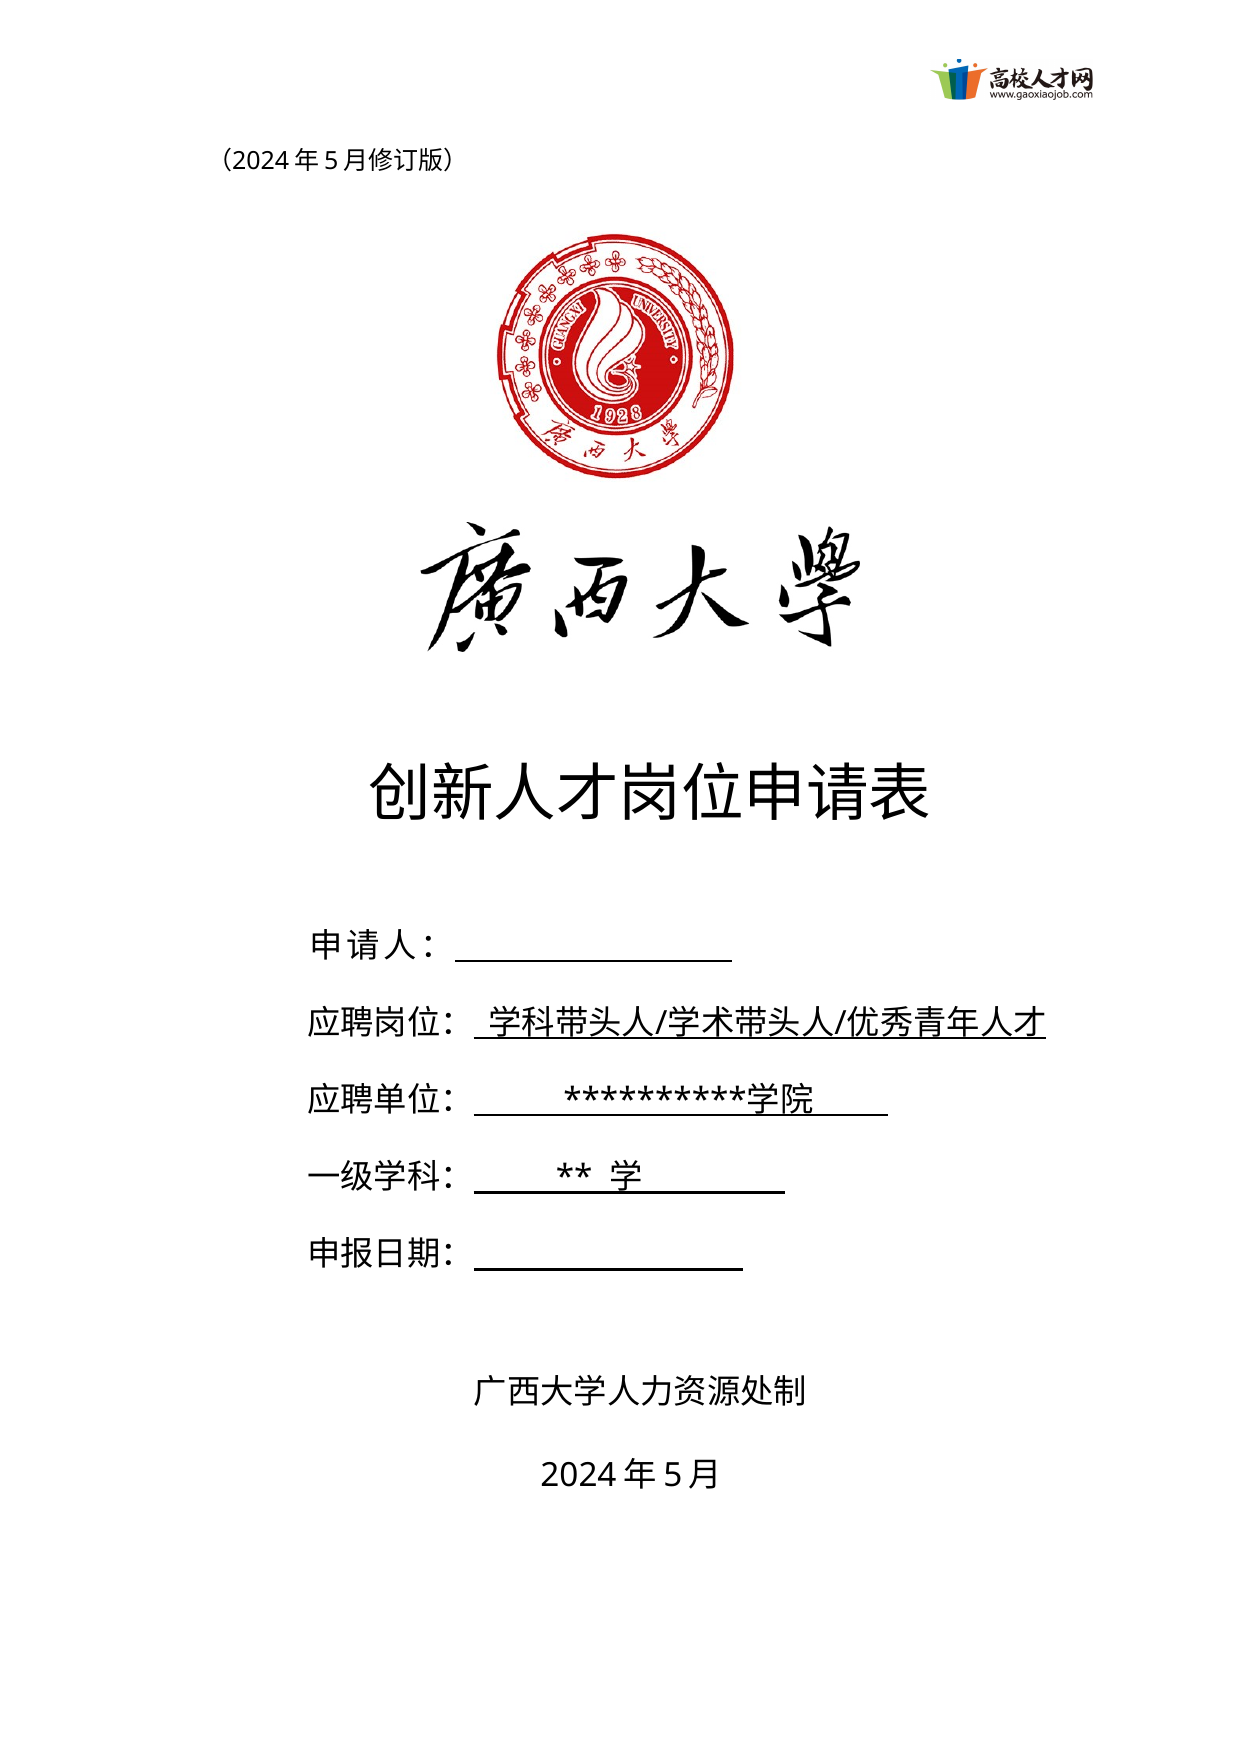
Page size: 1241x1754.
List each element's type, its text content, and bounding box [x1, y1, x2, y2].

text 广西大学人力资源处制 [207, 1337, 1092, 1420]
text 应聘岗位： 学科带头人/学术带头人/优秀青年人才 [207, 983, 1092, 1047]
text 创新人才岗位申请表 [207, 764, 1092, 828]
picture [420, 522, 860, 652]
picture [930, 59, 1093, 100]
text 一级学科： ** 学 [207, 1137, 1092, 1201]
text 申报日期： [207, 1214, 1092, 1278]
picture [477, 218, 752, 493]
text 应聘单位： **********学院 [207, 1060, 1092, 1124]
text （2024年5月修订版） [207, 118, 1083, 183]
text 2024年5月 [207, 1420, 1092, 1503]
text 申请人： [207, 906, 1092, 970]
